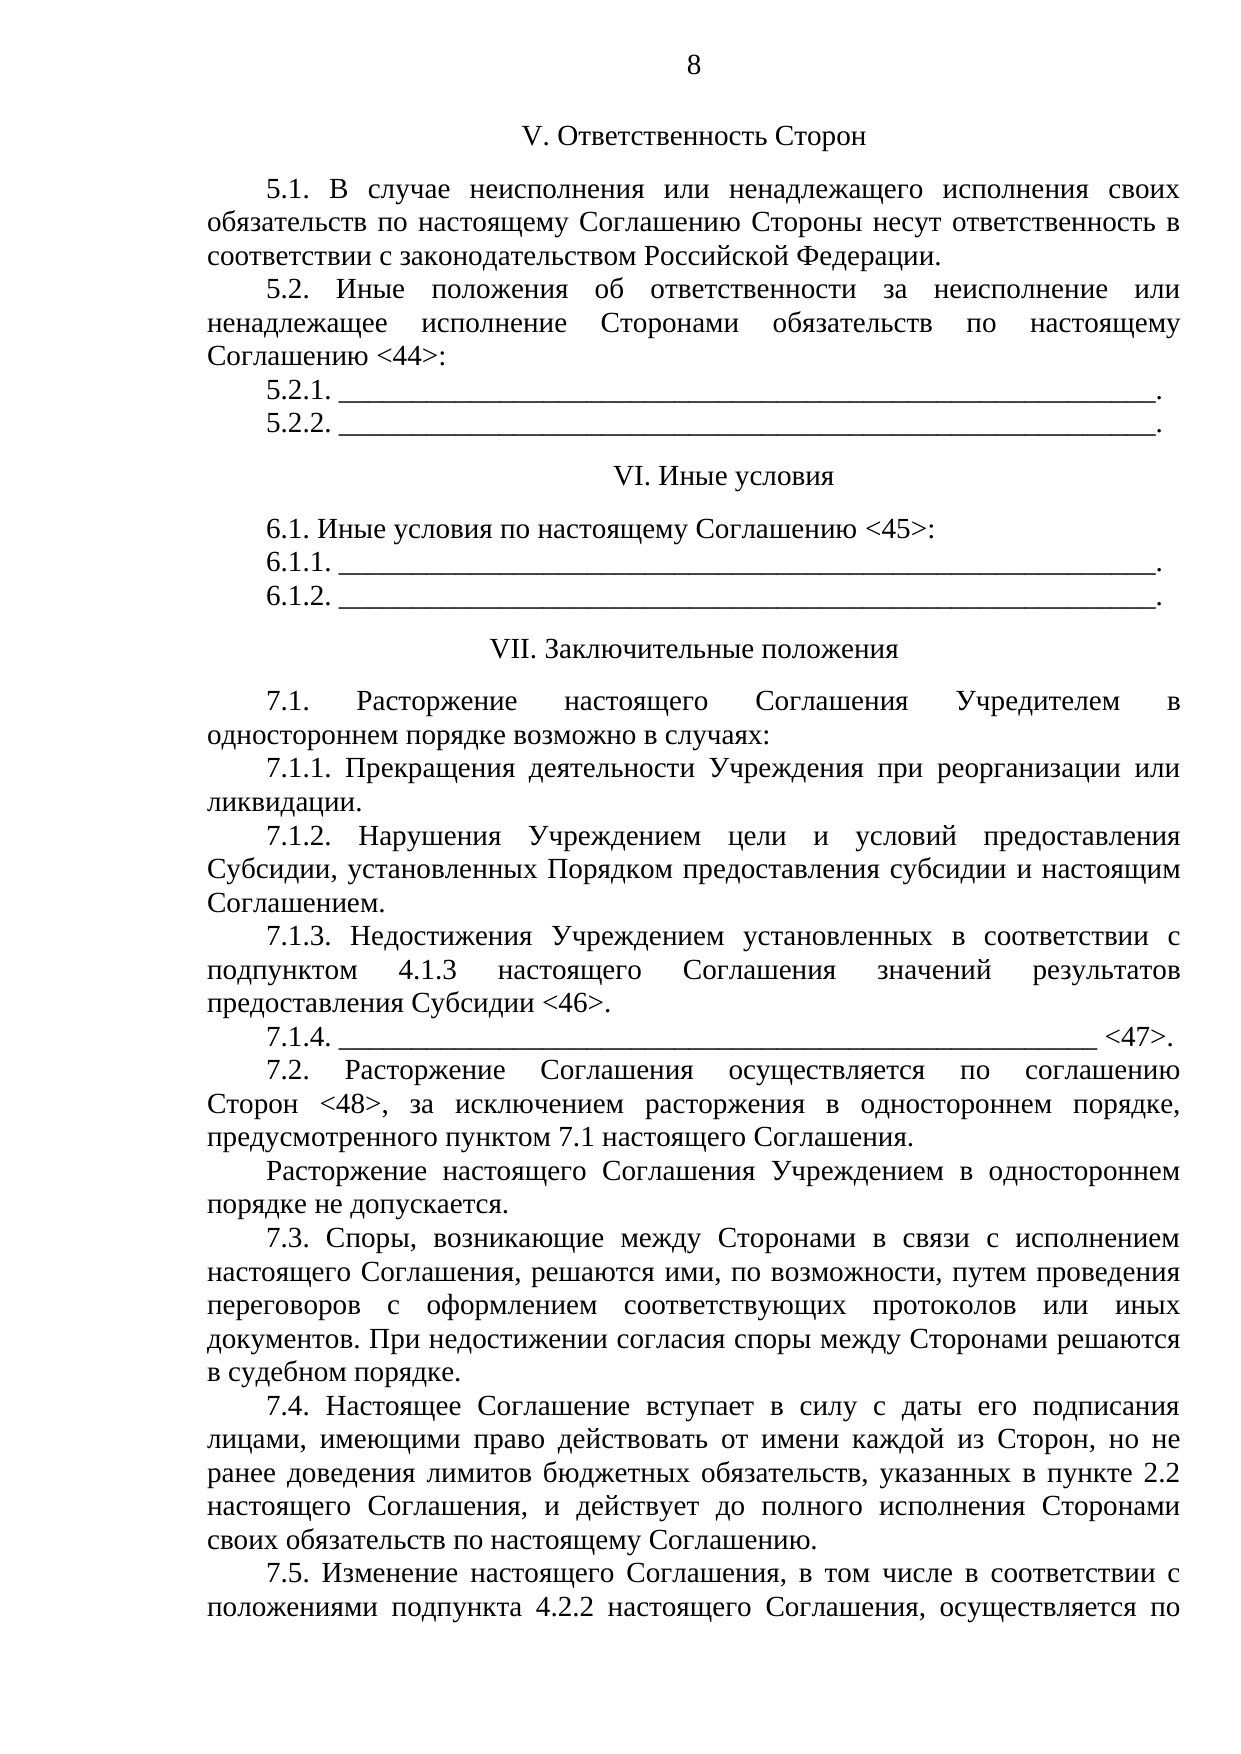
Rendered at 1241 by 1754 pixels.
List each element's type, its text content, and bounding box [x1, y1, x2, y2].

text 5.2.1. ________________________________________________________. [207, 372, 1181, 406]
text 5.2.2. ________________________________________________________. [207, 406, 1181, 439]
text 7.1. Расторжение настоящего Соглашения Учредителем в одностороннем порядке возможно в случаях: [207, 683, 1181, 751]
text 7.2. Расторжение Соглашения осуществляется по соглашению Сторон <48>, за исключением расторжения в одностороннем порядке, предусмотренного пунктом 7.1 настоящего Соглашения. [207, 1052, 1181, 1153]
text 6.1.2. ________________________________________________________. [207, 578, 1181, 612]
text 7.1.1. Прекращения деятельности Учреждения при реорганизации или ликвидации. [207, 751, 1181, 818]
text 5.1. В случае неисполнения или ненадлежащего исполнения своих обязательств по настоящему Соглашению Стороны несут ответственность в соответствии с законодательством Российской Федерации. [207, 171, 1181, 271]
text VI. Иные условия [207, 458, 1181, 492]
text 7.1.3. Недостижения Учреждением установленных в соответствии с подпунктом 4.1.3 настоящего Соглашения значений результатов предоставления Субсидии <46>. [207, 918, 1181, 1019]
text Расторжение настоящего Соглашения Учреждением в одностороннем порядке не допускается. [207, 1153, 1181, 1220]
text 5.2. Иные положения об ответственности за неисполнение или ненадлежащее исполнение Сторонами обязательств по настоящему Соглашению <44>: [207, 271, 1181, 372]
text V. Ответственность Сторон [207, 118, 1181, 152]
text 7.1.2. Нарушения Учреждением цели и условий предоставления Субсидии, установленных Порядком предоставления субсидии и настоящим Соглашением. [207, 818, 1181, 918]
text 6.1.1. ________________________________________________________. [207, 544, 1181, 578]
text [207, 1556, 1181, 1623]
text 7.3. Споры, возникающие между Сторонами в связи с исполнением настоящего Соглашения, решаются ими, по возможности, путем проведения переговоров с оформлением соответствующих протоколов или иных документов. При недостижении согласия споры между Сторонами решаются в судебном порядке. [207, 1220, 1181, 1388]
text 7.1.4. ____________________________________________________ <47>. [207, 1019, 1181, 1052]
text 6.1. Иные условия по настоящему Соглашению <45>: [207, 511, 1181, 544]
text 7.4. Настоящее Соглашение вступает в силу с даты его подписания лицами, имеющими право действовать от имени каждой из Сторон, но не ранее доведения лимитов бюджетных обязательств, указанных в пункте 2.2 настоящего Соглашения, и действует до полного исполнения Сторонами своих обязательств по настоящему Соглашению. [207, 1388, 1181, 1556]
text VII. Заключительные положения [207, 631, 1181, 664]
